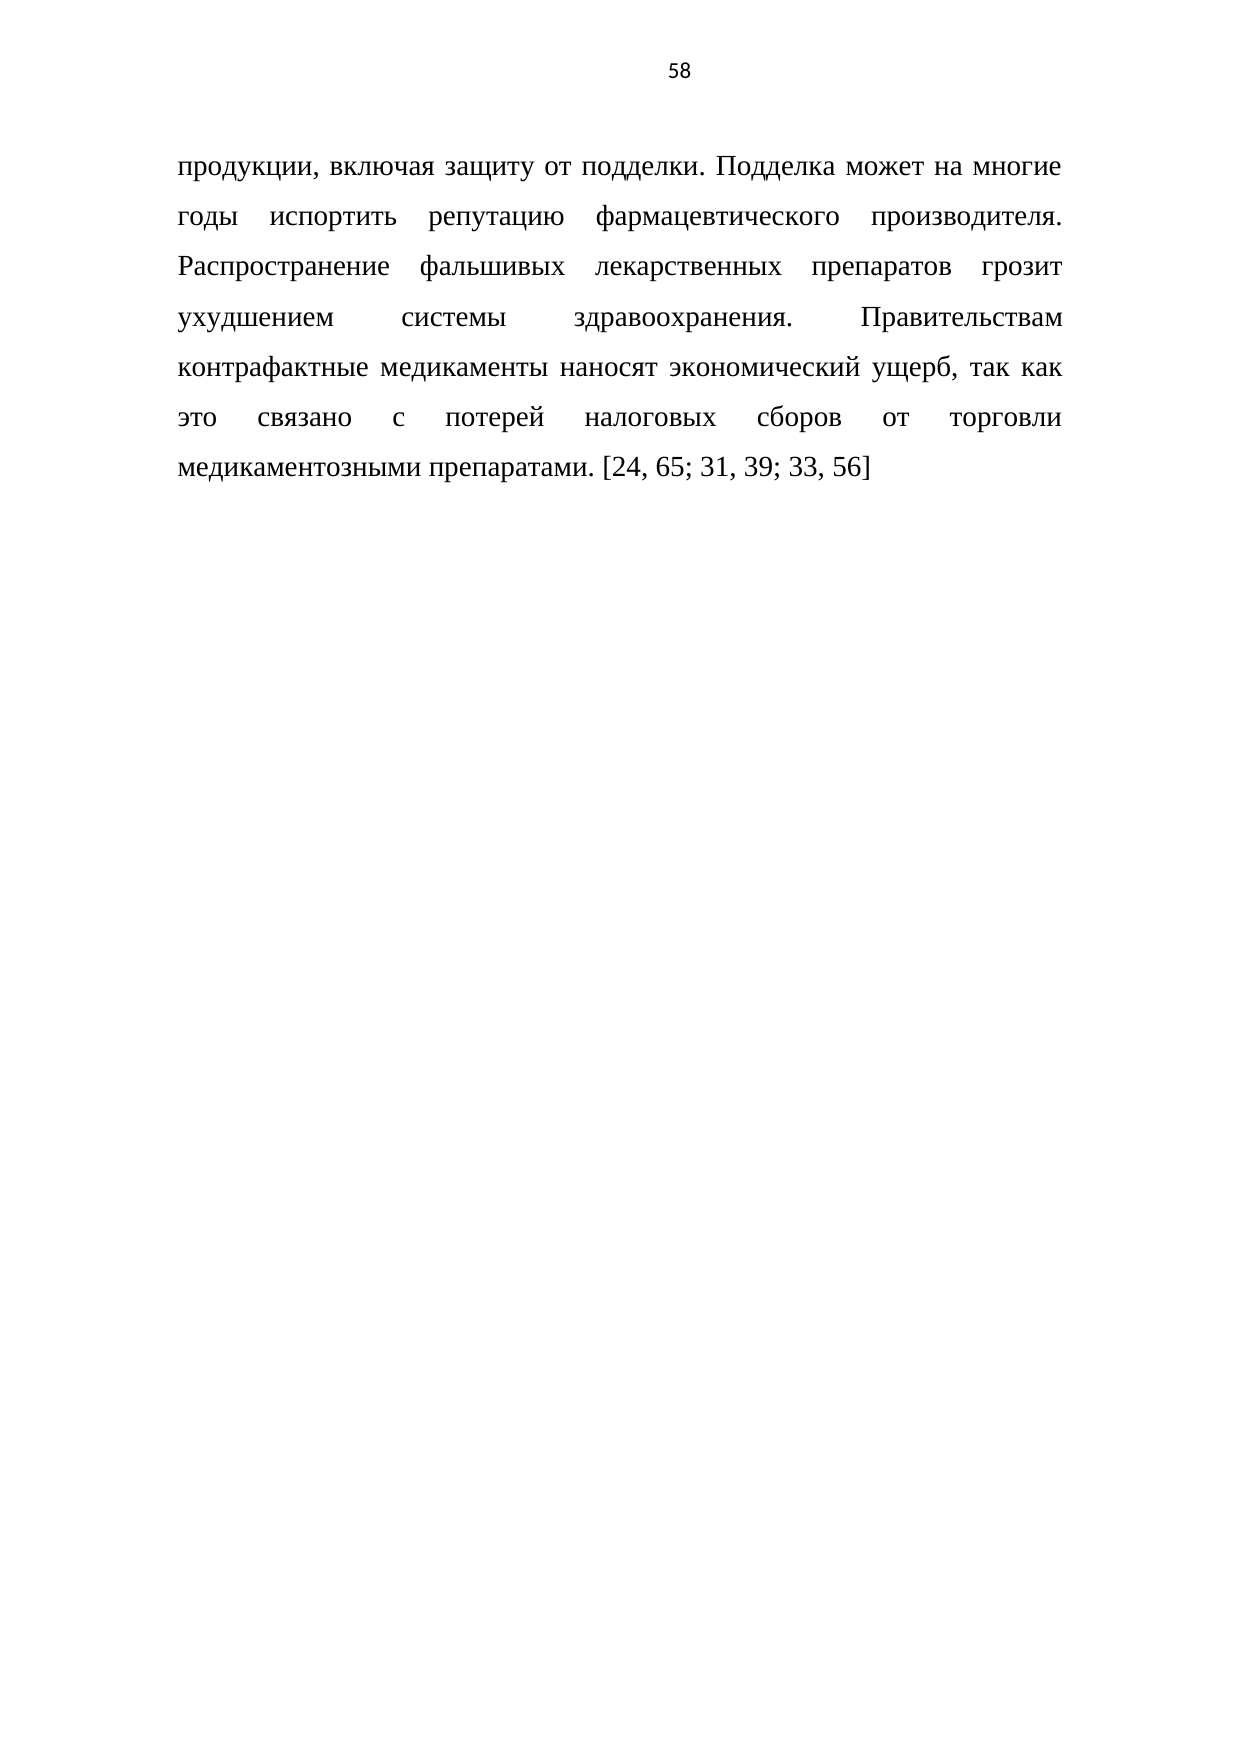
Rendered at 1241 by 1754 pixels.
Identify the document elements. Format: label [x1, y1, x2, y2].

text [177, 148, 1063, 483]
